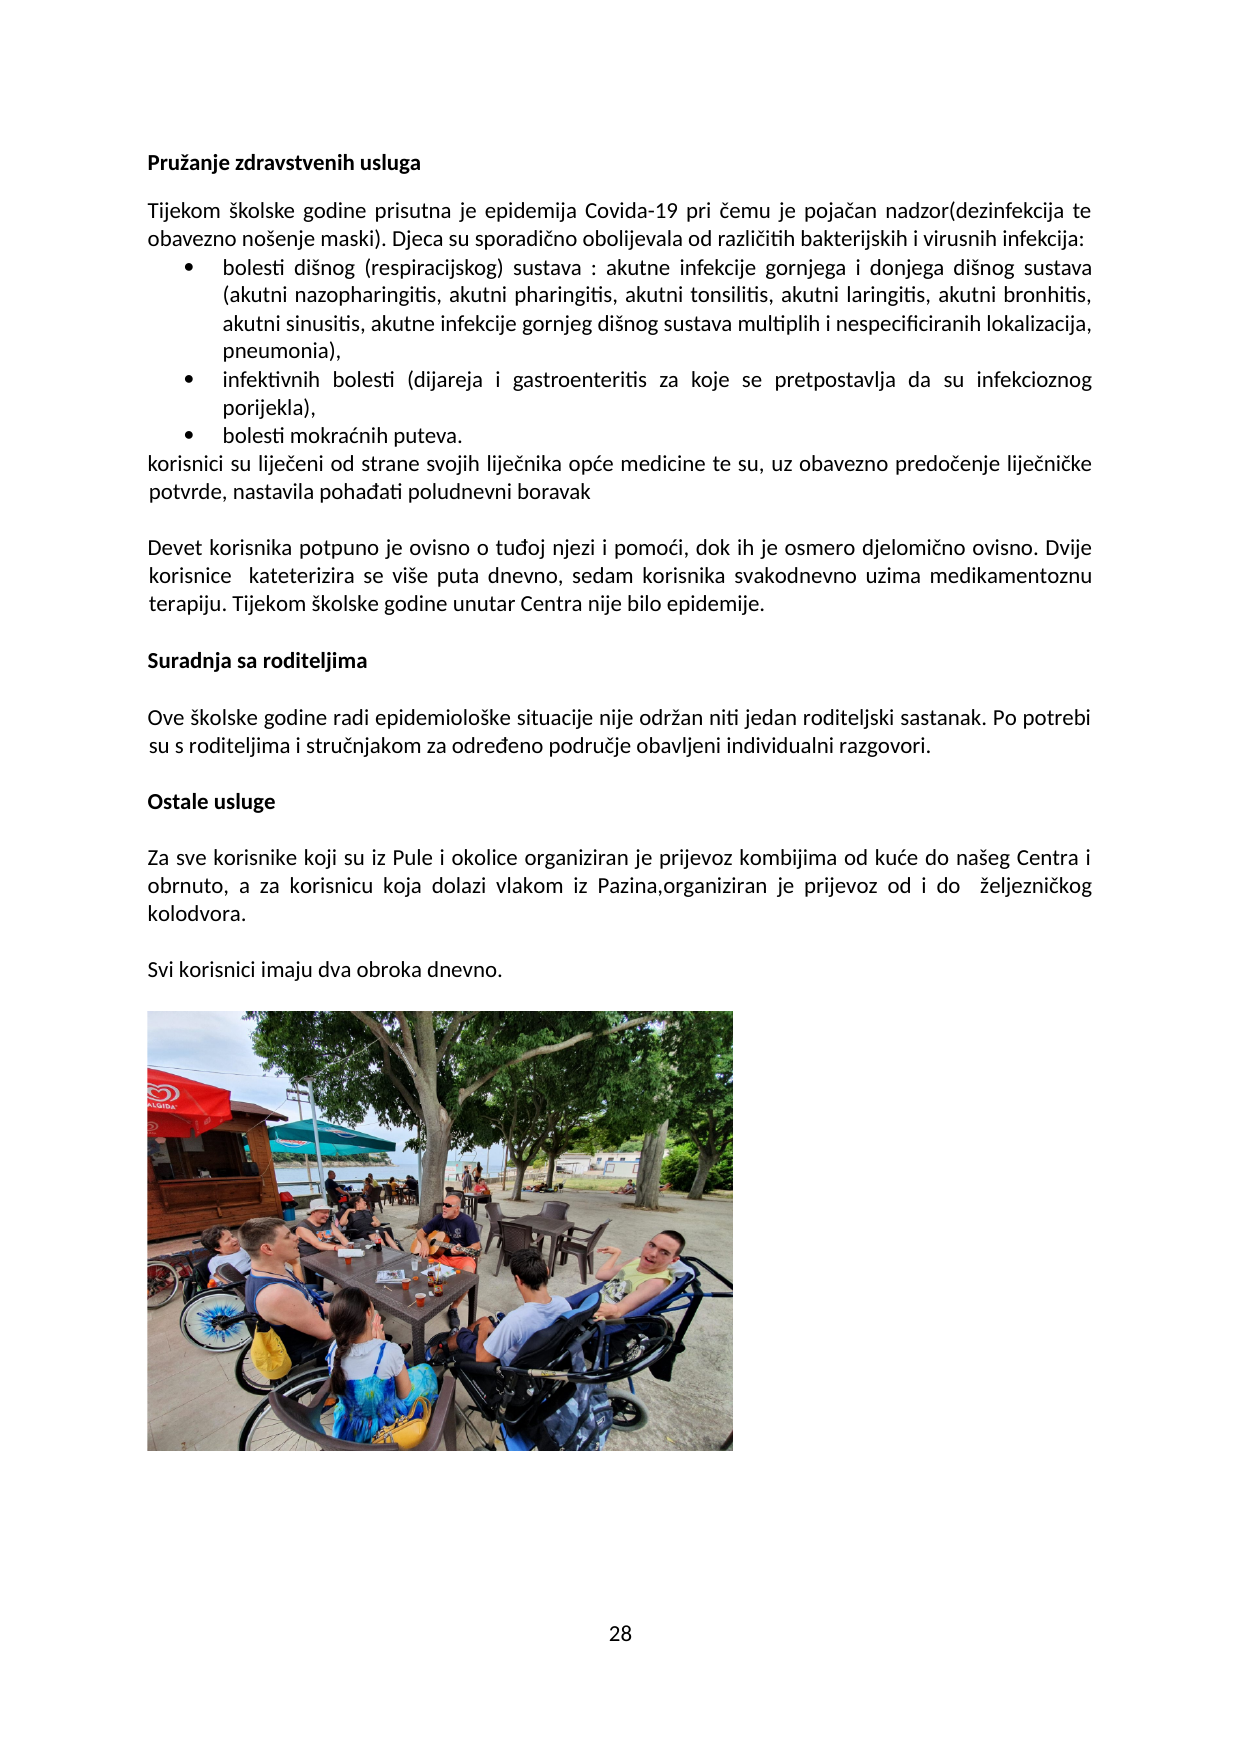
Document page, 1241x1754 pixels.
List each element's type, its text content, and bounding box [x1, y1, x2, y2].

text Suradnja sa roditeljima [147, 646, 1094, 674]
list bolesti mokraćnih puteva. [185, 421, 1094, 449]
list infektivnih bolesti (dijareja i gastroenteritis za koje se pretpostavlja da su infekcioznog porijekla), [185, 365, 1094, 421]
text Za sve korisnike koji su iz Pule i okolice organiziran je prijevoz kombijima od kuće do našeg Centra i obrnuto, a za korisnicu koja dolazi vlakom iz Pazina,organiziran je prijevoz od i do željezničkog kolodvora. [147, 843, 1094, 927]
text Pružanje zdravstvenih usluga [147, 148, 1094, 176]
list bolesti dišnog (respiracijskog) sustava : akutne infekcije gornjega i donjega dišnog sustava (akutni nazopharingitis, akutni pharingitis, akutni tonsilitis, akutni laringitis, akutni bronhitis, akutni sinusitis, akutne infekcije gornjeg dišnog sustava multiplih i nespecificiranih lokalizacija, pneumonia), [185, 253, 1094, 365]
text Ove školske godine radi epidemiološke situacije nije održan niti jedan roditeljski sastanak. Po potrebi su s roditeljima i stručnjakom za određeno područje obavljeni individualni razgovori. [147, 703, 1094, 759]
text Ostale usluge [147, 787, 1094, 815]
text Devet korisnika potpuno je ovisno o tuđoj njezi i pomoći, dok ih je osmero djelomično ovisno. Dvije korisnice kateterizira se više puta dnevno, sedam korisnika svakodnevno uzima medikamentoznu terapiju. Tijekom školske godine unutar Centra nije bilo epidemije. [147, 533, 1094, 617]
picture [147, 1011, 733, 1451]
text Tijekom školske godine prisutna je epidemija Covida-19 pri čemu je pojačan nadzor(dezinfekcija te obavezno nošenje maski). Djeca su sporadično obolijevala od različitih bakterijskih i virusnih infekcija: [147, 197, 1094, 253]
text Svi korisnici imaju dva obroka dnevno. [147, 955, 1094, 983]
text korisnici su liječeni od strane svojih liječnika opće medicine te su, uz obavezno predočenje liječničke potvrde, nastavila pohađati poludnevni boravak [147, 449, 1094, 505]
